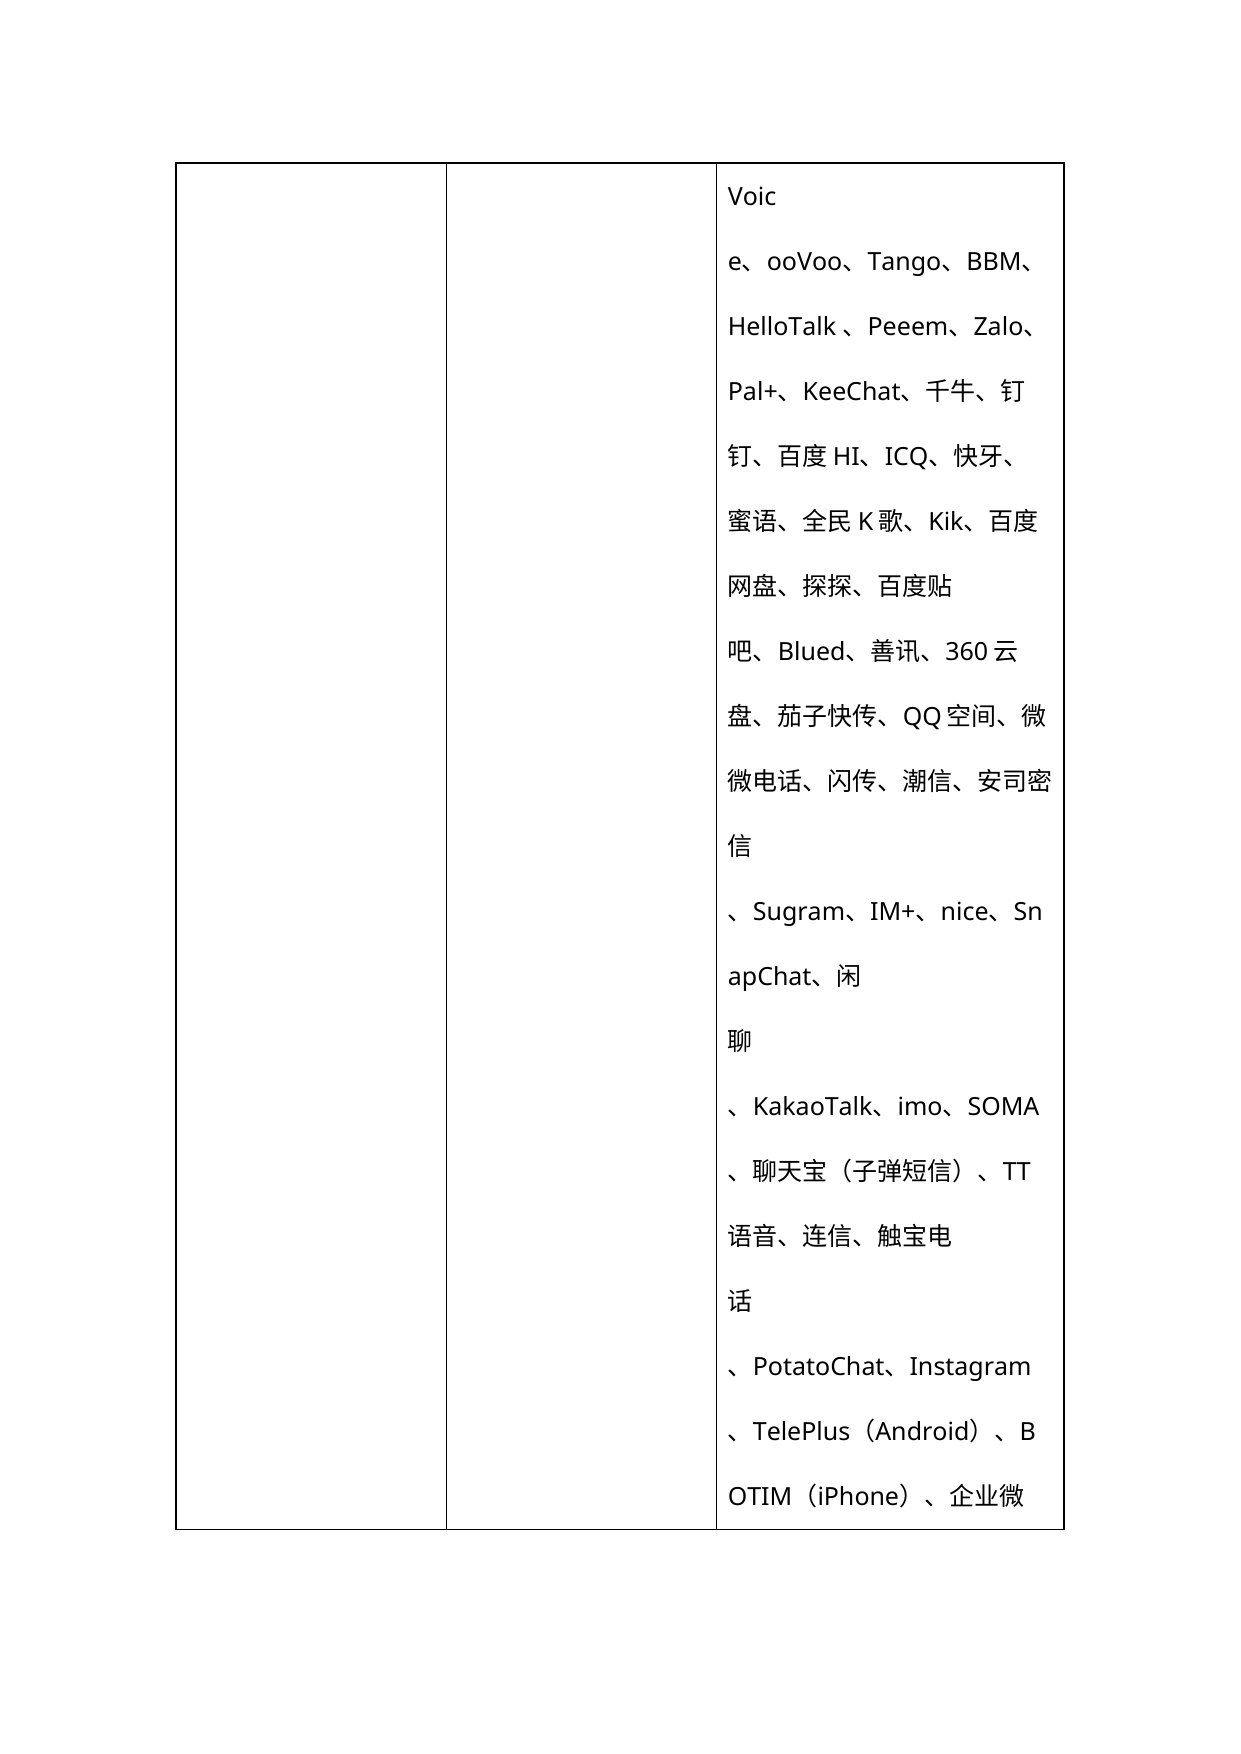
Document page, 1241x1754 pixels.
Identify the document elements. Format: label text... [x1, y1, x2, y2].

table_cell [717, 164, 1063, 1528]
table_cell 3 [447, 164, 716, 1528]
table_cell ★ [177, 164, 446, 1528]
